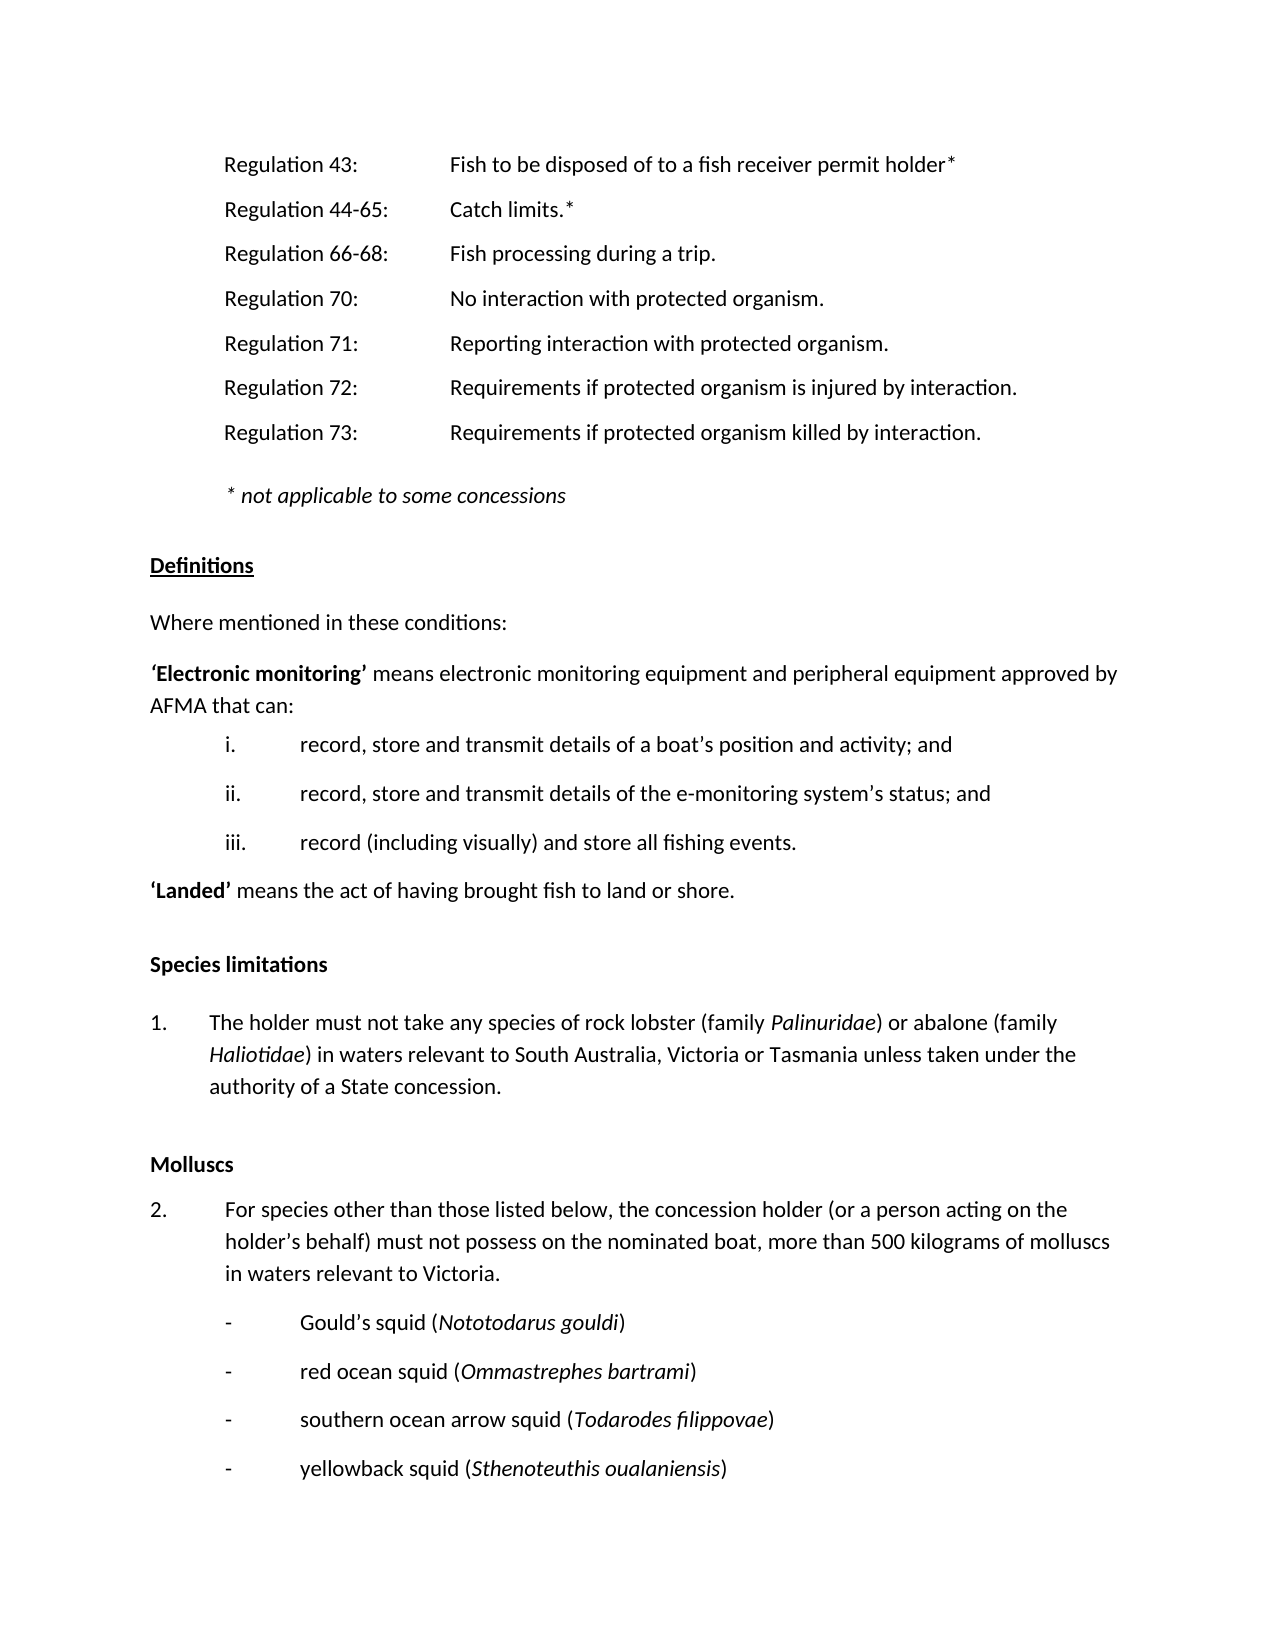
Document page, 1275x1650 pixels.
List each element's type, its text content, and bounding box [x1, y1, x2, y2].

text 2. For species other than those listed below, the concession holder (or a person acting on the holder’s behalf) must not possess on the nominated boat, more than 500 kilograms of molluscs in waters relevant to Victoria. [150, 1195, 1125, 1287]
text - red ocean squid (Ommastrephes bartrami) [150, 1357, 1125, 1385]
text Regulation 44-65: Catch limits.* [224, 195, 1125, 223]
text Definitions [150, 551, 1125, 579]
text Regulation 73: Requirements if protected organism killed by interaction. [224, 418, 1125, 446]
text - yellowback squid (Sthenoteuthis oualaniensis) [150, 1454, 1125, 1482]
text iii. record (including visually) and store all fishing events. [225, 828, 1125, 856]
text i. record, store and transmit details of a boat’s position and activity; and [225, 730, 1125, 758]
text - Gould’s squid (Nototodarus gouldi) [150, 1308, 1125, 1336]
text Species limitations [150, 950, 1125, 978]
text 1. The holder must not take any species of rock lobster (family Palinuridae) or abalone (family Haliotidae) in waters relevant to South Australia, Victoria or Tasmania unless taken under the authority of a State concession. [150, 1008, 1125, 1100]
text ‘Electronic monitoring’ means electronic monitoring equipment and peripheral equipment approved by AFMA that can: [150, 659, 1125, 719]
text Regulation 71: Reporting interaction with protected organism. [224, 329, 1125, 357]
text Regulation 43: Fish to be disposed of to a fish receiver permit holder* [224, 150, 1125, 178]
text Molluscs [150, 1150, 1125, 1178]
text Where mentioned in these conditions: [150, 608, 1125, 636]
text Regulation 70: No interaction with protected organism. [224, 284, 1125, 312]
text Regulation 66-68: Fish processing during a trip. [224, 239, 1125, 267]
text ii. record, store and transmit details of the e-monitoring system’s status; and [225, 779, 1125, 807]
text * not applicable to some concessions [224, 482, 1125, 509]
text ‘Landed’ means the act of having brought fish to land or shore. [150, 877, 1125, 904]
text - southern ocean arrow squid (Todarodes filippovae) [150, 1406, 1125, 1434]
text Regulation 72: Requirements if protected organism is injured by interaction. [224, 373, 1125, 401]
